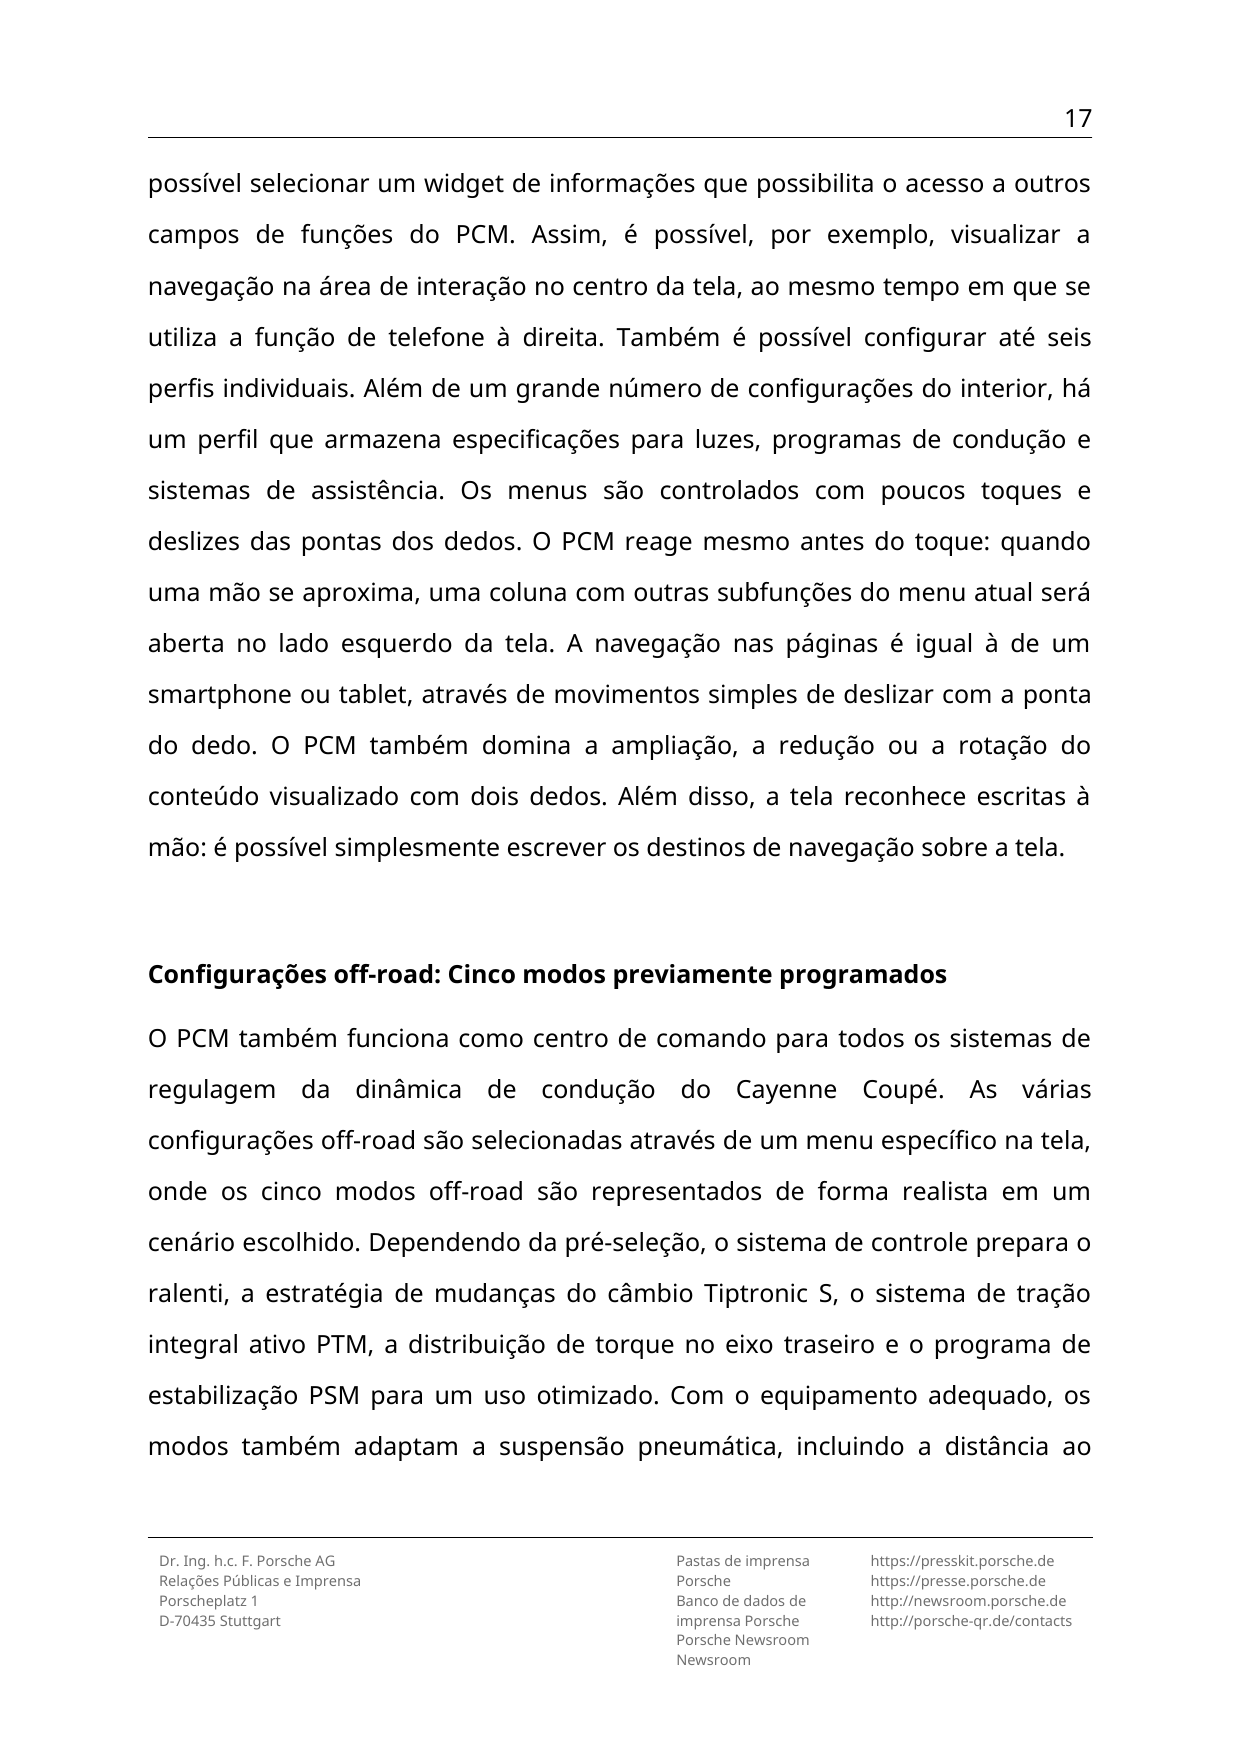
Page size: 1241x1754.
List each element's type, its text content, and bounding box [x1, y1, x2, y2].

text Configurações off-road: Cinco modos previamente programados [148, 957, 1092, 991]
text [148, 1020, 1092, 1463]
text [148, 166, 1092, 864]
